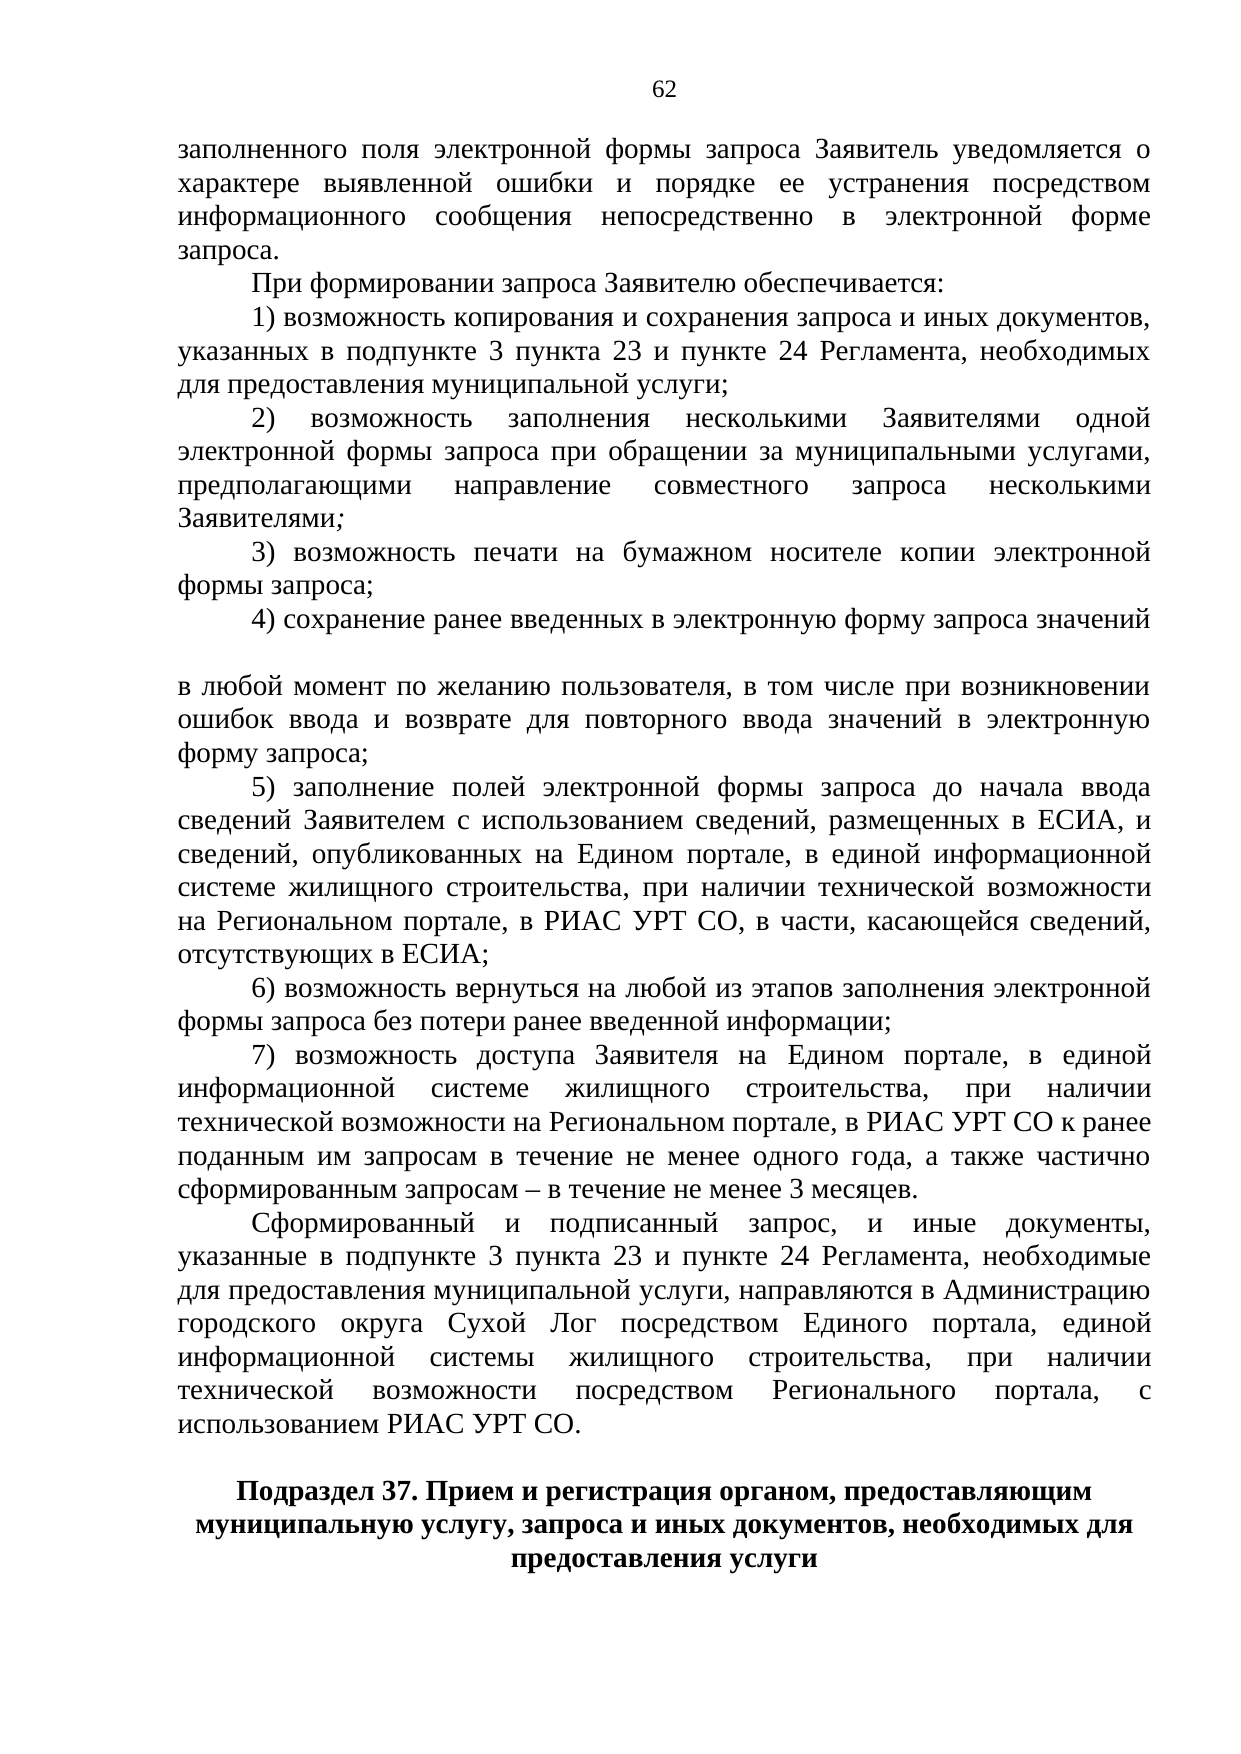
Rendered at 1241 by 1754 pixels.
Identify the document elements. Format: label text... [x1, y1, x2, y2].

text 4) сохранение ранее введенных в электронную форму запроса значений в любой момент по желанию пользователя, в том числе при возникновении ошибок ввода и возврате для повторного ввода значений в электронную форму запроса; [177, 601, 1152, 769]
text 5) заполнение полей электронной формы запроса до начала ввода сведений Заявителем с использованием сведений, размещенных в ЕСИА, и сведений, опубликованных на Едином портале, в единой информационной системе жилищного строительства, при наличии технической возможности на Региональном портале, в РИАС УРТ СО, в части, касающейся сведений, отсутствующих в ЕСИА; [177, 769, 1152, 970]
text 6) возможность вернуться на любой из этапов заполнения электронной формы запроса без потери ранее введенной информации; [177, 970, 1152, 1037]
text Сформированный и подписанный запрос, и иные документы, указанные в подпункте 3 пункта 23 и пункте 24 Регламента, необходимые для предоставления муниципальной услуги, направляются в Администрацию городского округа Сухой Лог посредством Единого портала, единой информационной системы жилищного строительства, при наличии технической возможности посредством Регионального портала, с использованием РИАС УРТ СО. [177, 1205, 1152, 1439]
text 7) возможность доступа Заявителя на Едином портале, в единой информационной системе жилищного строительства, при наличии технической возможности на Региональном портале, в РИАС УРТ СО к ранее поданным им запросам в течение не менее одного года, а также частично сформированным запросам – в течение не менее 3 месяцев. [177, 1037, 1152, 1205]
text При формировании запроса Заявителю обеспечивается: [177, 266, 1152, 299]
text 3) возможность печати на бумажном носителе копии электронной формы запроса; [177, 534, 1152, 601]
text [177, 131, 1152, 266]
text 1) возможность копирования и сохранения запроса и иных документов, указанных в подпункте 3 пункта 23 и пункте 24 Регламента, необходимых для предоставления муниципальной услуги; [177, 299, 1152, 400]
text Подраздел 37. Прием и регистрация органом, предоставляющим муниципальную услугу, запроса и иных документов, необходимых для предоставления услуги [177, 1473, 1152, 1574]
text 2) возможность заполнения несколькими Заявителями одной электронной формы запроса при обращении за муниципальными услугами, предполагающими направление совместного запроса несколькими Заявителями; [177, 400, 1152, 534]
